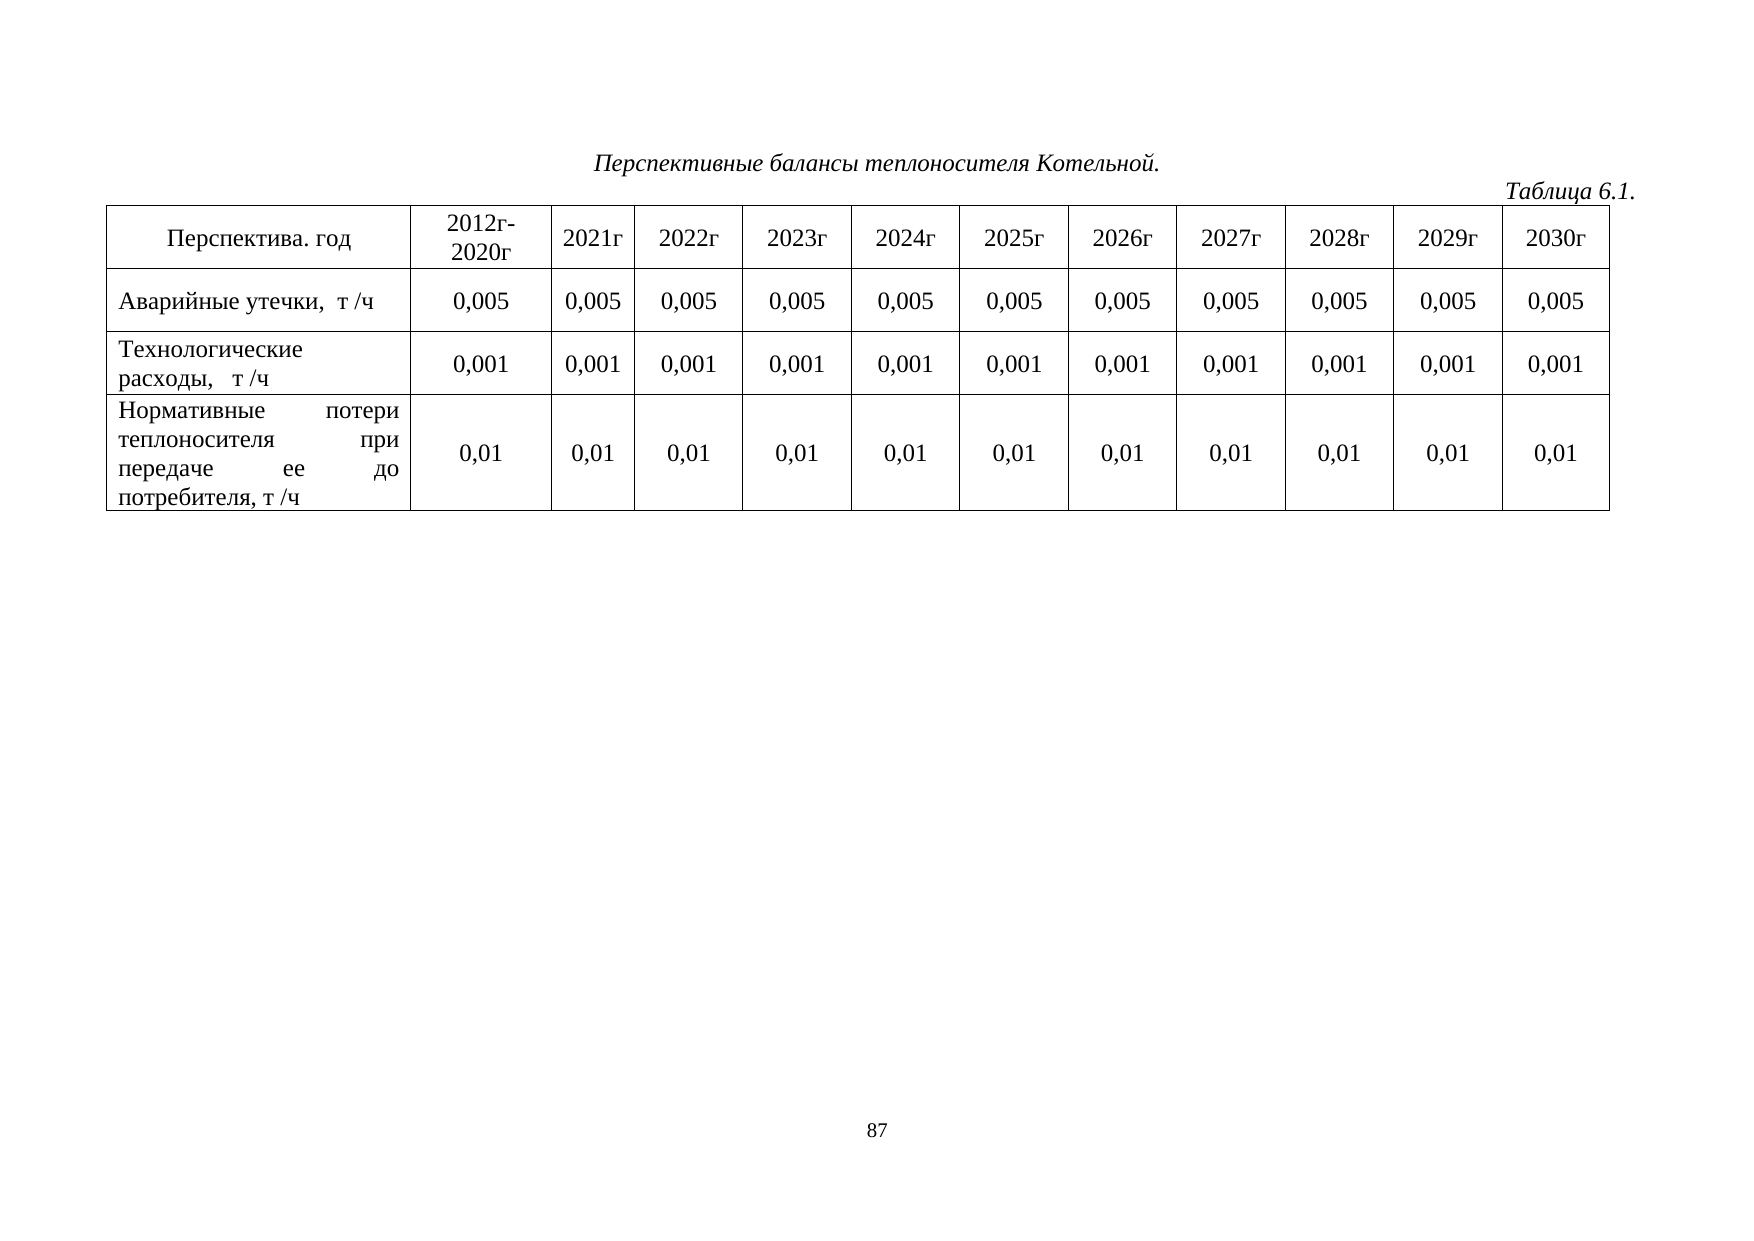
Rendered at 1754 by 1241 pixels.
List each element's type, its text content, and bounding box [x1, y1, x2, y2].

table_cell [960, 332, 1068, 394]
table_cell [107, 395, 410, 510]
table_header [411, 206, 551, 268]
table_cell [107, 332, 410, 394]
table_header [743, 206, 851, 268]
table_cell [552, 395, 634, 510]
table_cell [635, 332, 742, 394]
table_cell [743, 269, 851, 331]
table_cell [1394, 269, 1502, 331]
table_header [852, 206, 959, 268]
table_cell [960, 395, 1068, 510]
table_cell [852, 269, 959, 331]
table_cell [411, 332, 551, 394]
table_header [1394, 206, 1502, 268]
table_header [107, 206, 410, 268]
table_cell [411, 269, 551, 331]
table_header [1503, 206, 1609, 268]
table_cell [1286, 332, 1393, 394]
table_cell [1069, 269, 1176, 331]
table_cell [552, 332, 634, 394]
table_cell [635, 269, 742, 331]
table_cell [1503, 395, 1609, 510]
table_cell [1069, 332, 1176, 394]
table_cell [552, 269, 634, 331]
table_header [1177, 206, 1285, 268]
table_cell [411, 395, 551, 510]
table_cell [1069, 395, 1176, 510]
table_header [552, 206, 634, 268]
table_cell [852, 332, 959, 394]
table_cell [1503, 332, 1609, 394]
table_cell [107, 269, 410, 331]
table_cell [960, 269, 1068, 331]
text Таблица 6.1. [118, 176, 1636, 205]
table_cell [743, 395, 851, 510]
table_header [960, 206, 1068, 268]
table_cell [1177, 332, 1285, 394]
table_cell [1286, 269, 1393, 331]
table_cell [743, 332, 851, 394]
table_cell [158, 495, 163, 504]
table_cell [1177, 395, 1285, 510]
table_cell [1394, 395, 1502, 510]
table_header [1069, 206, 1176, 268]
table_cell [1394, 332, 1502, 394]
text Перспективные балансы теплоносителя Котельной. [118, 148, 1636, 176]
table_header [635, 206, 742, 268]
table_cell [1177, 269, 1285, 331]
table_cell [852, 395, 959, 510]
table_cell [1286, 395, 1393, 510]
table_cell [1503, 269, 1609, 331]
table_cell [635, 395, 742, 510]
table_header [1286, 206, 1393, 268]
